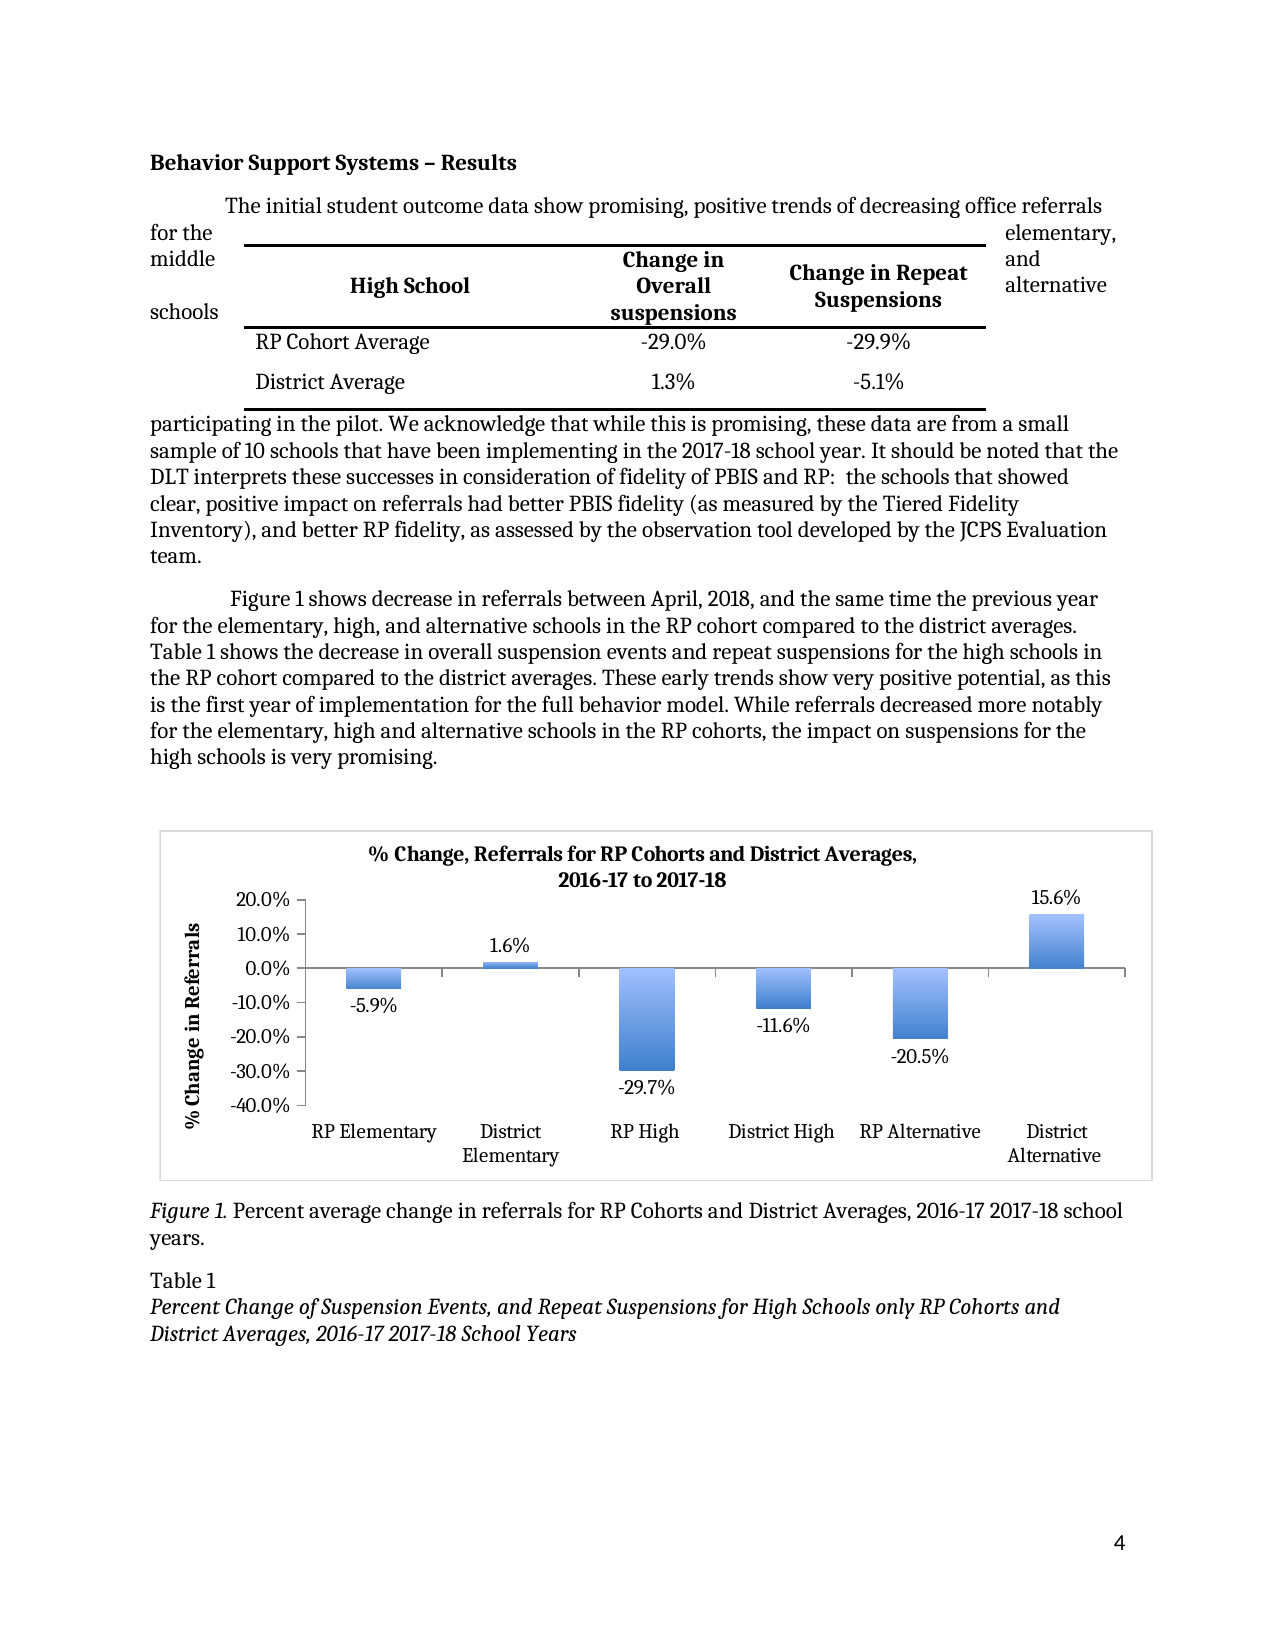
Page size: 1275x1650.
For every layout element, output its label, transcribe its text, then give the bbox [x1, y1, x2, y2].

table_cell -29.9% [771, 329, 986, 369]
table_cell RP Cohort Average [244, 329, 576, 369]
table_header Change in Repeat Suspensions [771, 247, 986, 326]
table_cell District Average [244, 369, 576, 408]
text The initial student outcome data show promising, positive trends of decreasing office referrals for the elementary, middle and alternative schools participating in the pilot. We acknowledge that while this is promising, these data are from a small sample of 10 schools that have been implementing in the 2017-18 school year. It should be noted that the DLT interprets these successes in consideration of fidelity of PBIS and RP: the schools that showed clear, positive impact on referrals had better PBIS fidelity (as measured by the Tiered Fidelity Inventory), and better RP fidelity, as assessed by the observation tool developed by the JCPS Evaluation team. [150, 193, 1125, 569]
text Figure 1. Percent average change in referrals for RP Cohorts and District Averages, 2016-17 2017-18 school years. [150, 1198, 1125, 1251]
table_cell -5.1% [771, 369, 986, 408]
text Percent Change of Suspension Events, and Repeat Suspensions for High Schools only RP Cohorts and District Averages, 2016-17 2017-18 School Years [150, 1294, 1125, 1347]
text Table 1 [150, 1268, 1125, 1294]
text Behavior Support Systems – Results [150, 150, 1125, 176]
text Figure 1 shows decrease in referrals between April, 2018, and the same time the previous year for the elementary, high, and alternative schools in the RP cohort compared to the district averages. Table 1 shows the decrease in overall suspension events and repeat suspensions for the high schools in the RP cohort compared to the district averages. These early trends show very positive potential, as this is the first year of implementation for the full behavior model. While referrals decreased more notably for the elementary, high and alternative schools in the RP cohorts, the impact on suspensions for the high schools is very promising. [150, 586, 1125, 771]
table_cell -29.0% [576, 329, 771, 369]
table_cell 1.3% [576, 369, 771, 408]
table_header Change in Overall suspensions [576, 247, 771, 326]
table_header High School [244, 247, 576, 326]
